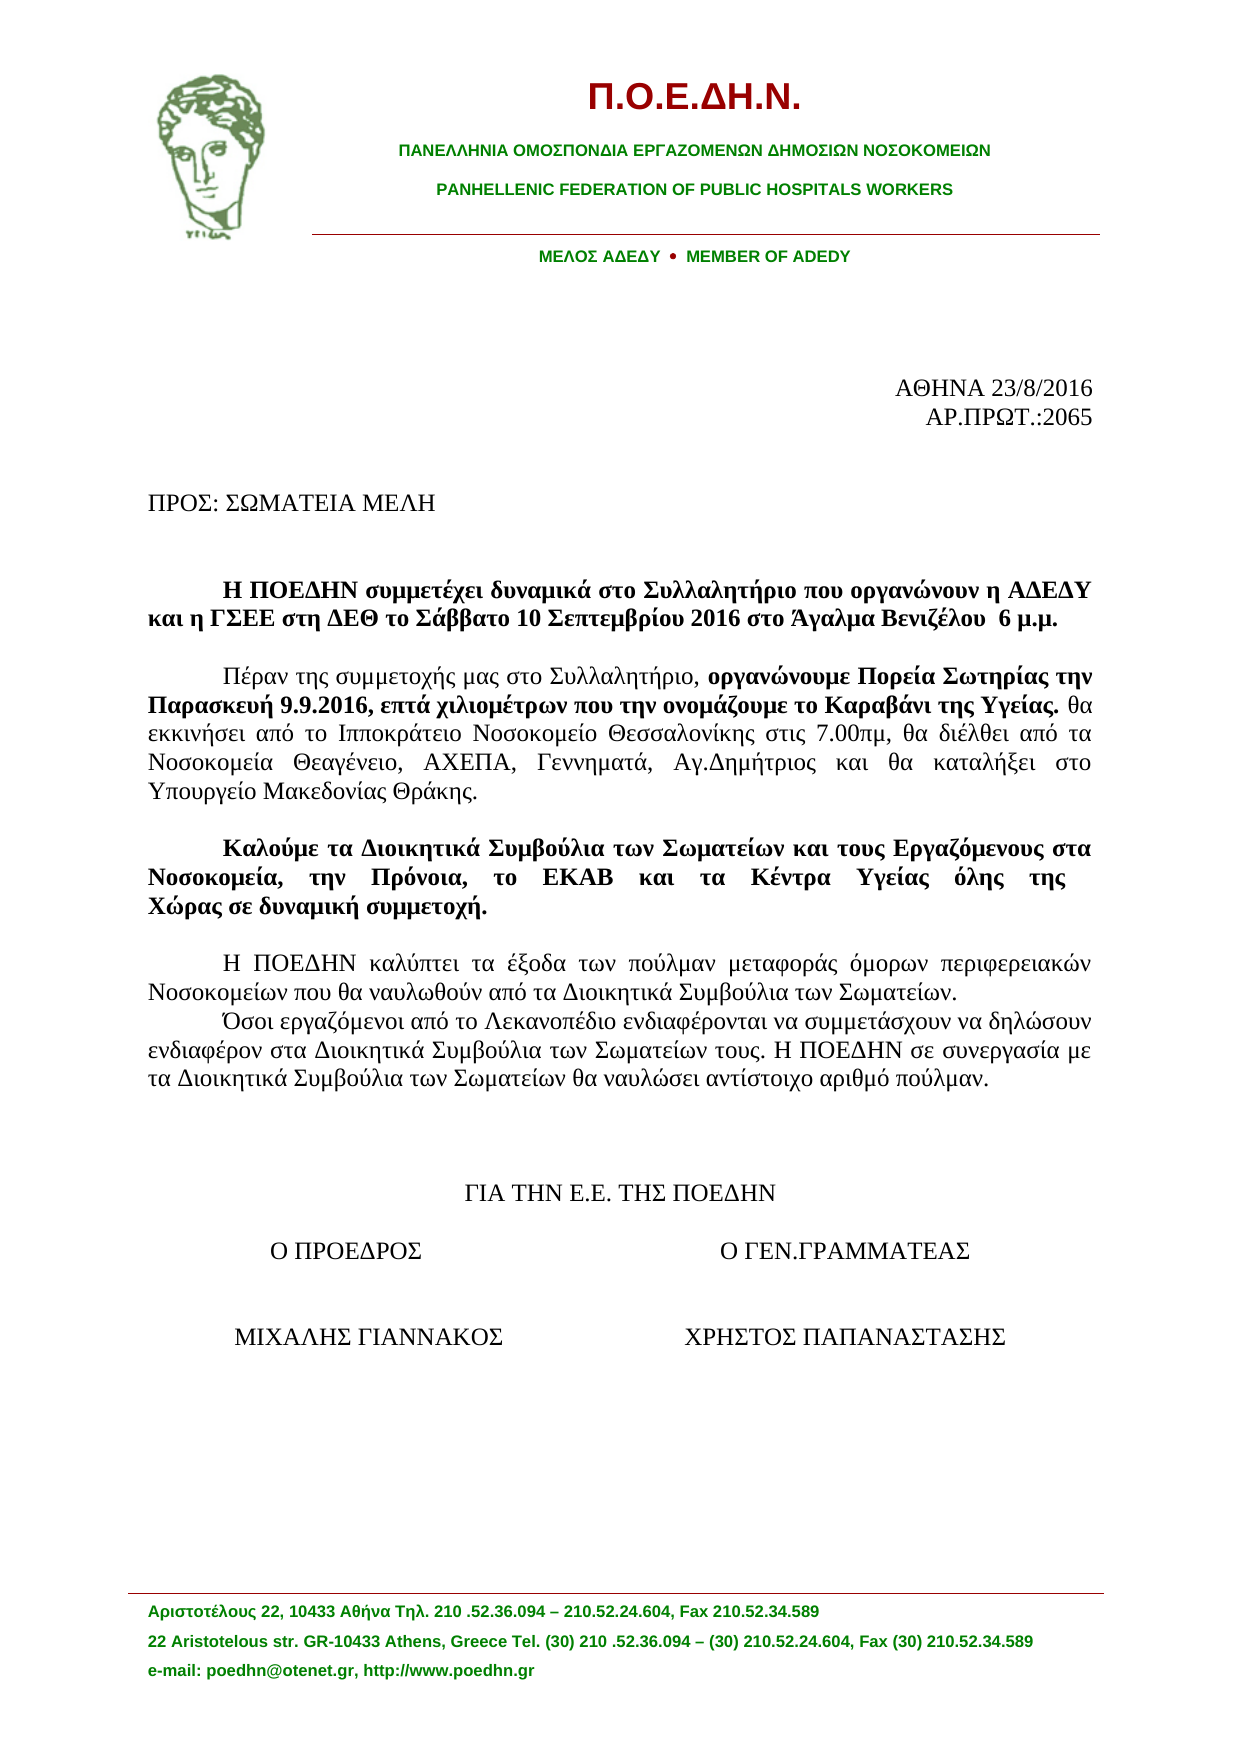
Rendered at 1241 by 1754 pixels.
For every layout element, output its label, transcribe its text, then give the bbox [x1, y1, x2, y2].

text Η ΠΟΕΔΗΝ καλύπτει τα έξοδα των πούλμαν μεταφοράς όμορων περιφερειακών Νοσοκομείων που θα ναυλωθούν από τα Διοικητικά Συμβούλια των Σωματείων. [148, 948, 1092, 1006]
text ΠΡΟΣ: ΣΩΜΑΤΕΙΑ ΜΕΛΗ [148, 488, 1092, 517]
picture [147, 73, 281, 241]
text ΑΘΗΝΑ 23/8/2016 [148, 373, 1092, 402]
text ΜΙΧΑΛΗΣ ΓΙΑΝΝΑΚΟΣ ΧΡΗΣΤΟΣ ΠΑΠΑΝΑΣΤΑΣΗΣ [148, 1322, 1092, 1351]
text Η ΠΟΕΔΗΝ συμμετέχει δυναμικά στο Συλλαλητήριο που οργανώνουν η ΑΔΕΔΥ και η ΓΣΕΕ στη ΔΕΘ το Σάββατο 10 Σεπτεμβρίου 2016 στο Άγαλμα Βενιζέλου 6 μ.μ. [148, 575, 1092, 632]
text Πέραν της συμμετοχής μας στο Συλλαλητήριο, οργανώνουμε Πορεία Σωτηρίας την Παρασκευή 9.9.2016, επτά χιλιομέτρων που την ονομάζουμε το Καραβάνι της Υγείας. θα εκκινήσει από το Ιπποκράτειο Νοσοκομείο Θεσσαλονίκης στις 7.00πμ, θα διέλθει από τα Νοσοκομεία Θεαγένειο, ΑΧΕΠΑ, Γεννηματά, Αγ.Δημήτριος και θα καταλήξει στο Υπουργείο Μακεδονίας Θράκης. [148, 661, 1092, 805]
text Ο ΠΡΟΕΔΡΟΣ Ο ΓΕΝ.ΓΡΑΜΜΑΤΕΑΣ [148, 1236, 1092, 1265]
text Καλούμε τα Διοικητικά Συμβούλια των Σωματείων και τους Εργαζόμενους στα Νοσοκομεία, την Πρόνοια, το ΕΚΑΒ και τα Κέντρα Υγείας όλης της Χώρας σε δυναμική συμμετοχή. [148, 833, 1092, 920]
text Όσοι εργαζόμενοι από το Λεκανοπέδιο ενδιαφέρονται να συμμετάσχουν να δηλώσουν ενδιαφέρον στα Διοικητικά Συμβούλια των Σωματείων τους. Η ΠΟΕΔΗΝ σε συνεργασία με τα Διοικητικά Συμβούλια των Σωματείων θα ναυλώσει αντίστοιχο αριθμό πούλμαν. [148, 1006, 1092, 1092]
text ΓΙΑ ΤΗΝ Ε.Ε. ΤΗΣ ΠΟΕΔΗΝ [148, 1178, 1092, 1207]
text ΑΡ.ΠΡΩΤ.:2065 [148, 402, 1092, 431]
